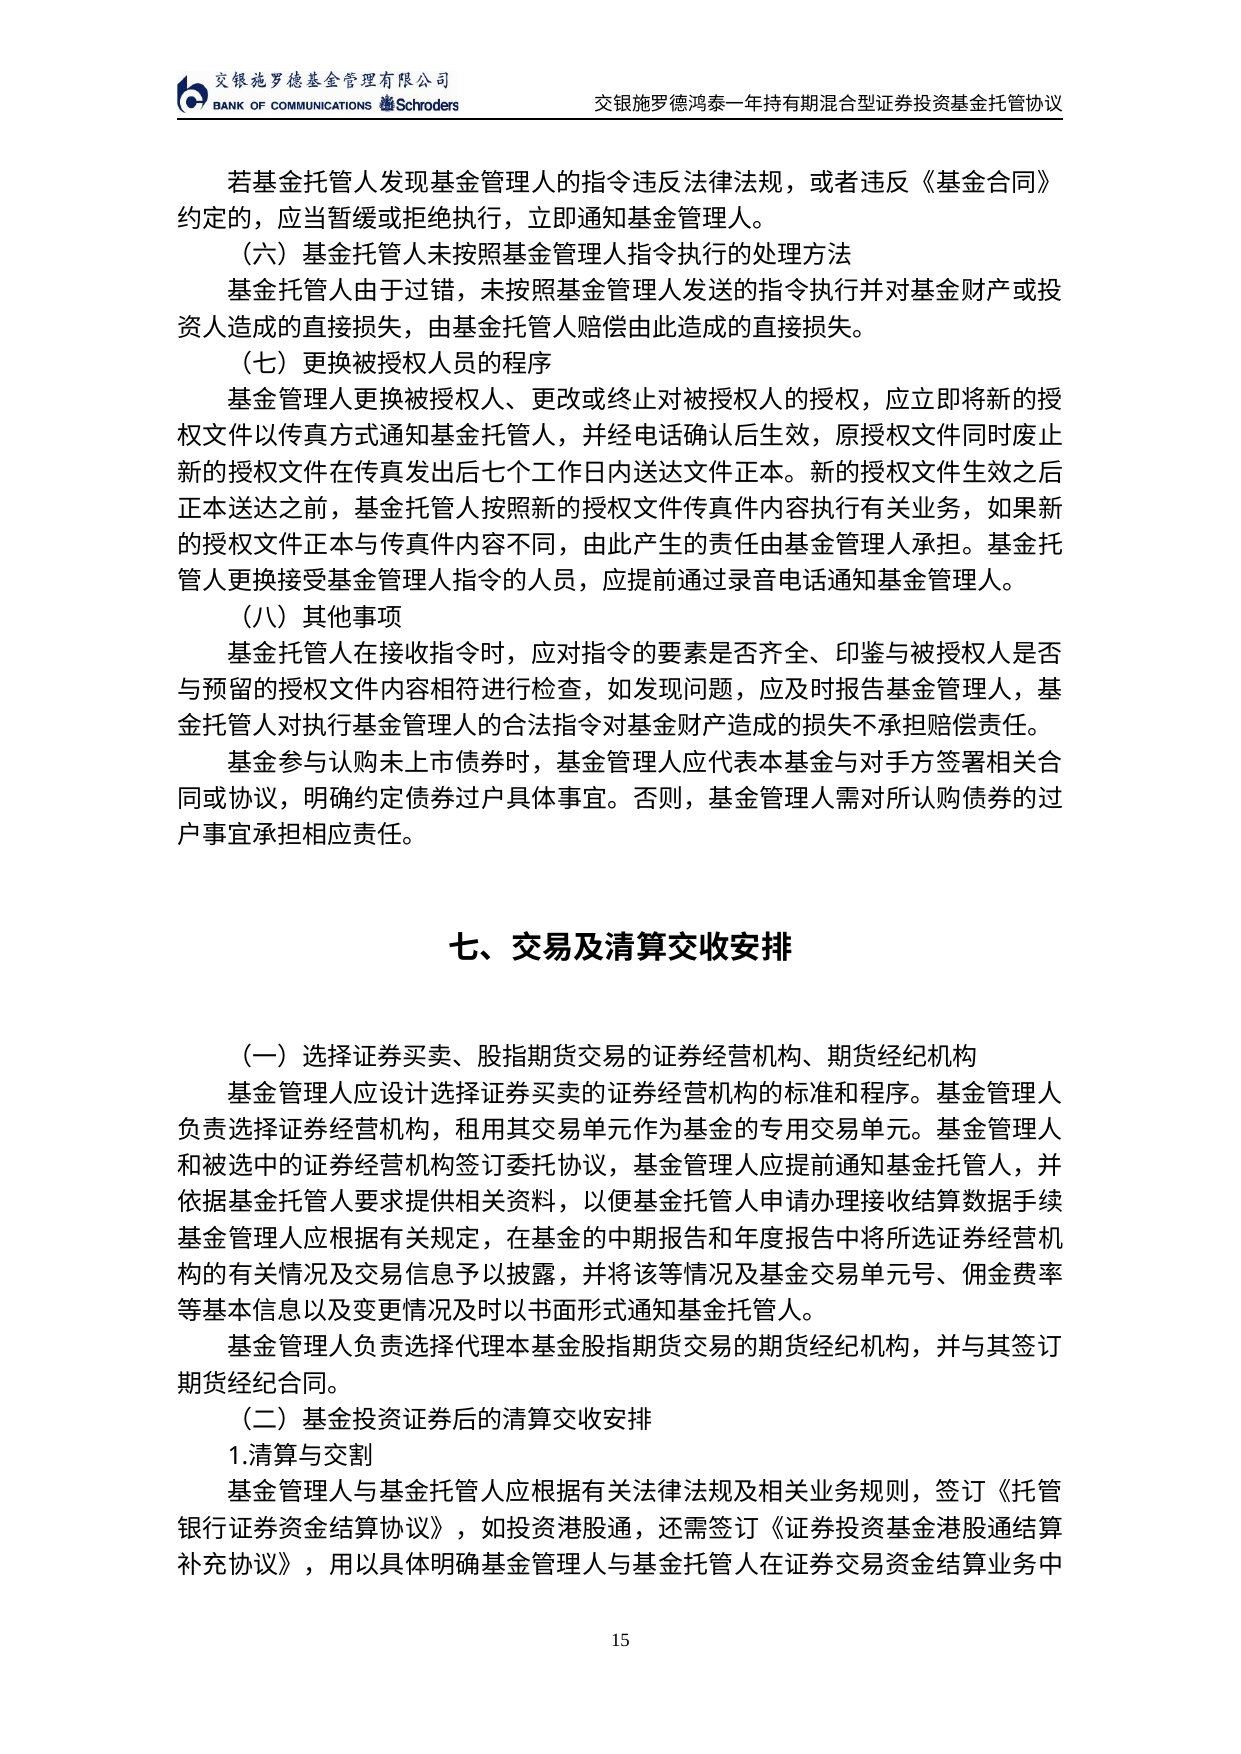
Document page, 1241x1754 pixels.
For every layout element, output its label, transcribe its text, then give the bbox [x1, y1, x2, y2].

text （二）基金投资证券后的清算交收安排 [177, 1399, 1063, 1436]
text 基金托管人由于过错，未按照基金管理人发送的指令执行并对基金财产或投资人造成的直接损失，由基金托管人赔偿由此造成的直接损失。 [177, 271, 1063, 343]
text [177, 1472, 1063, 1581]
text 1.清算与交割 [177, 1436, 1063, 1472]
text 基金管理人应设计选择证券买卖的证券经营机构的标准和程序。基金管理人负责选择证券经营机构，租用其交易单元作为基金的专用交易单元。基金管理人和被选中的证券经营机构签订委托协议，基金管理人应提前通知基金托管人，并依据基金托管人要求提供相关资料，以便基金托管人申请办理接收结算数据手续。基金管理人应根据有关规定，在基金的中期报告和年度报告中将所选证券经营机构的有关情况及交易信息予以披露，并将该等情况及基金交易单元号、佣金费率等基本信息以及变更情况及时以书面形式通知基金托管人。 [177, 1073, 1063, 1327]
text 基金托管人在接收指令时，应对指令的要素是否齐全、印鉴与被授权人是否与预留的授权文件内容相符进行检查，如发现问题，应及时报告基金管理人，基金托管人对执行基金管理人的合法指令对基金财产造成的损失不承担赔偿责任。 [177, 633, 1063, 742]
text （八）其他事项 [177, 597, 1063, 633]
text 若基金托管人发现基金管理人的指令违反法律法规，或者违反《基金合同》约定的，应当暂缓或拒绝执行，立即通知基金管理人。 [177, 162, 1063, 234]
text 基金管理人负责选择代理本基金股指期货交易的期货经纪机构，并与其签订期货经纪合同。 [177, 1327, 1063, 1399]
text 基金管理人更换被授权人、更改或终止对被授权人的授权，应立即将新的授权文件以传真方式通知基金托管人，并经电话确认后生效，原授权文件同时废止。新的授权文件在传真发出后七个工作日内送达文件正本。新的授权文件生效之后，正本送达之前，基金托管人按照新的授权文件传真件内容执行有关业务，如果新的授权文件正本与传真件内容不同，由此产生的责任由基金管理人承担。基金托管人更换接受基金管理人指令的人员，应提前通过录音电话通知基金管理人。 [177, 379, 1063, 597]
text （一）选择证券买卖、股指期货交易的证券经营机构、期货经纪机构 [177, 1037, 1063, 1073]
subtitle 七、交易及清算交收安排 [177, 912, 1063, 977]
text 基金参与认购未上市债券时，基金管理人应代表本基金与对手方签署相关合同或协议，明确约定债券过户具体事宜。否则，基金管理人需对所认购债券的过户事宜承担相应责任。 [177, 742, 1063, 851]
text （七）更换被授权人员的程序 [177, 343, 1063, 379]
text （六）基金托管人未按照基金管理人指令执行的处理方法 [177, 234, 1063, 271]
picture [177, 71, 459, 113]
